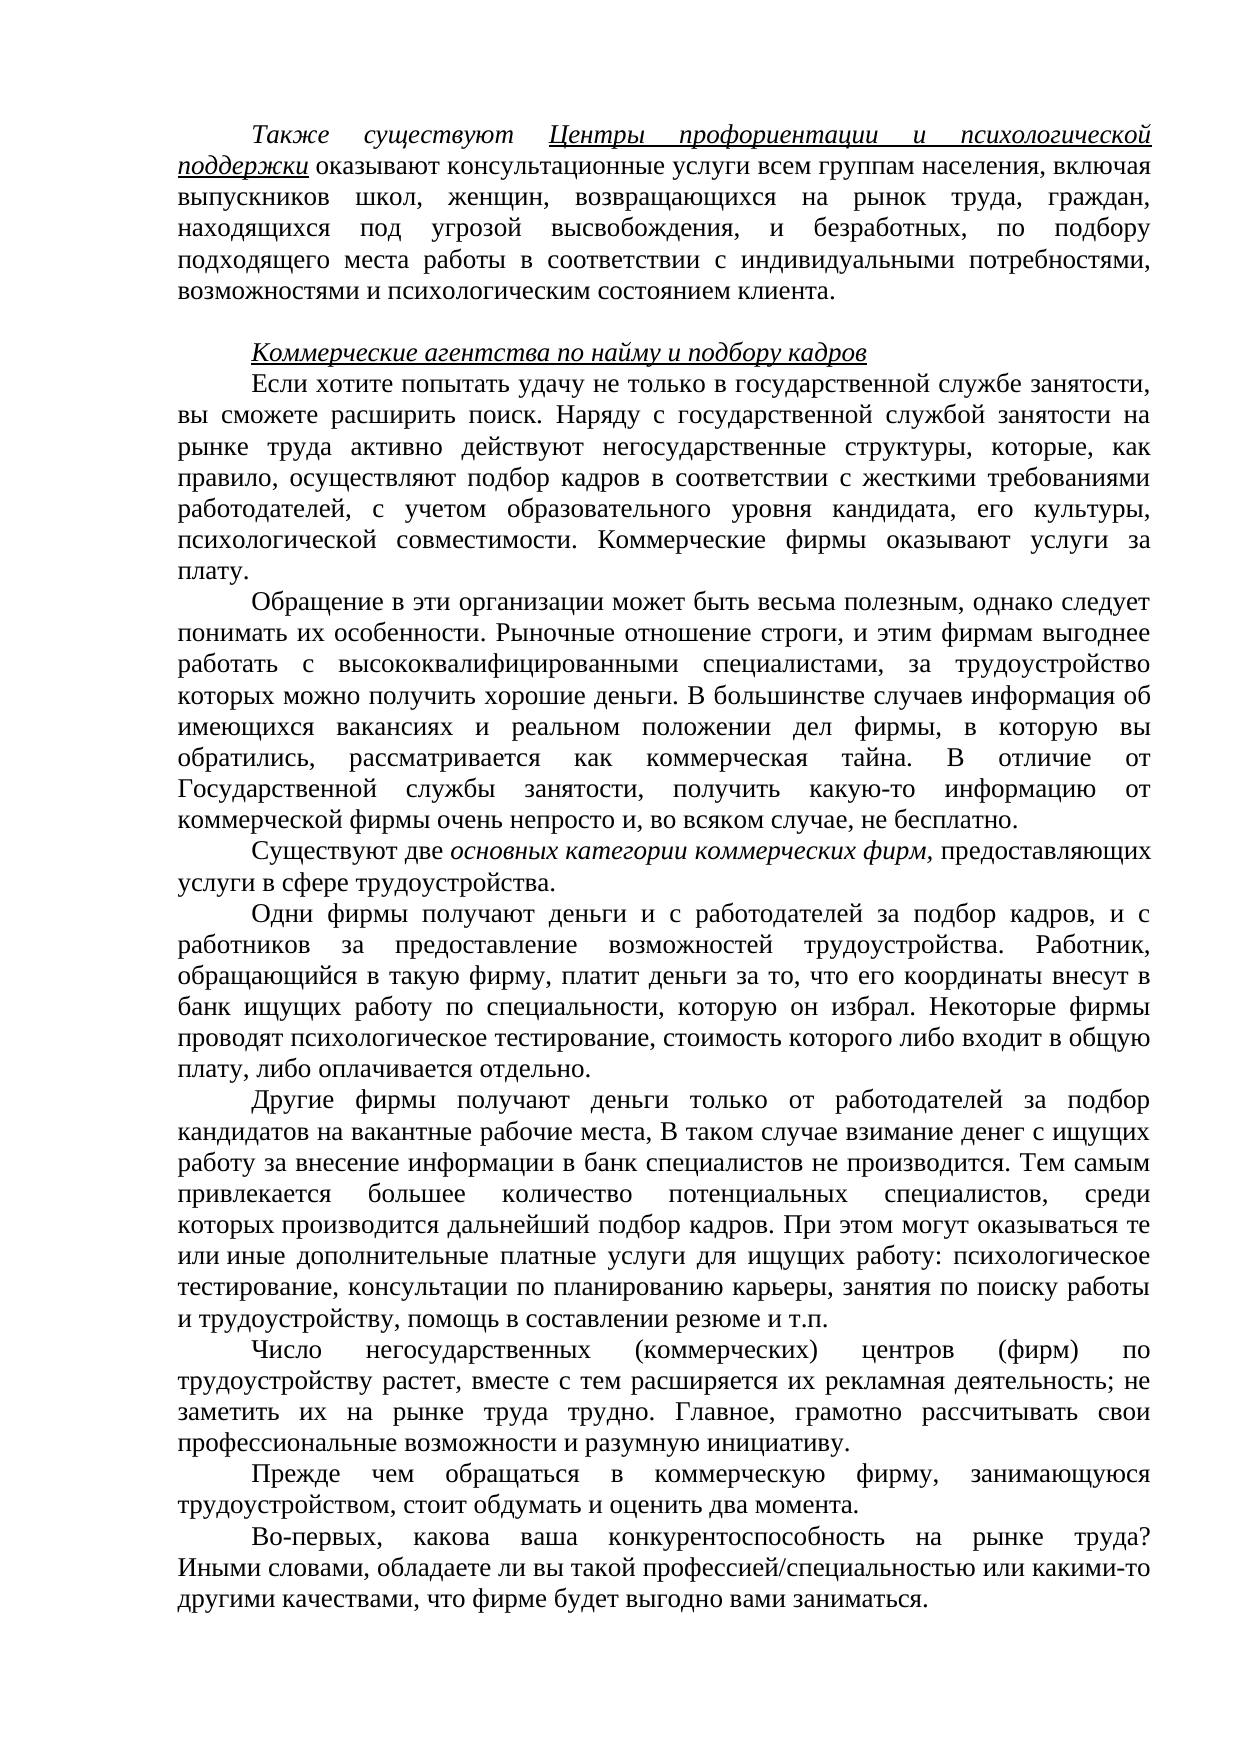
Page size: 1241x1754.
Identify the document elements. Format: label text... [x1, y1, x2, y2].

text Во-первых, какова ваша конкурентоспособность на рынке труда? Иными словами, обладаете ли вы такой профессией/специальностью или какими-то другими качествами, что фирме будет выгодно вами заниматься. [177, 1520, 1152, 1613]
text Существуют две основных категории коммерческих фирм, предоставляющих услуги в сфере трудоустройства. [177, 834, 1152, 897]
text Число негосударственных (коммерческих) центров (фирм) по трудоустройству растет, вместе с тем расширяется их рекламная деятельность; не заметить их на рынке труда трудно. Главное, грамотно рассчитывать свои профессиональные возможности и разумную инициативу. [177, 1333, 1152, 1457]
text Другие фирмы получают деньги только от работодателей за подбор кандидатов на вакантные рабочие места, В таком случае взимание денег с ищущих работу за внесение информации в банк специалистов не производится. Тем самым привлекается большее количество потенциальных специалистов, среди которых производится дальнейший подбор кадров. При этом могут оказываться те или иные дополнительные платные услуги для ищущих работу: психологическое тестирование, консультации по планированию карьеры, занятия по поиску работы и трудоустройству, помощь в составлении резюме и т.п. [177, 1084, 1152, 1333]
text Также существуют Центры профориентации и психологической поддержки оказывают консультационные услуги всем группам населения, включая выпускников школ, женщин, возвращающихся на рынок труда, граждан, находящихся под угрозой высвобождения, и безработных, по подбору подходящего места работы в соответствии с индивидуальными потребностями, возможностями и психологическим состоянием клиента. [177, 118, 1152, 305]
text Прежде чем обращаться в коммерческую фирму, занимающуюся трудоустройством, стоит обдумать и оценить два момента. [177, 1457, 1152, 1520]
text Одни фирмы получают деньги и с работодателей за подбор кадров, и с работников за предоставление возможностей трудоустройства. Работник, обращающийся в такую фирму, платит деньги за то, что его координаты внесут в банк ищущих работу по специальности, которую он избрал. Некоторые фирмы проводят психологическое тестирование, стоимость которого либо входит в общую плату, либо оплачивается отдельно. [177, 897, 1152, 1084]
text Коммерческие агентства по найму и подбору кадров [251, 336, 1152, 367]
text Если хотите попытать удачу не только в государственной службе занятости, вы сможете расширить поиск. Наряду с государственной службой занятости на рынке труда активно действуют негосударственные структуры, которые, как правило, осуществляют подбор кадров в соответствии с жесткими требованиями работодателей, с учетом образовательного уровня кандидата, его культуры, психологической совместимости. Коммерческие фирмы оказывают услуги за плату. [177, 367, 1152, 585]
text Обращение в эти организации может быть весьма полезным, однако следует понимать их особенности. Рыночные отношение строги, и этим фирмам выгоднее работать с высококвалифицированными специалистами, за трудоустройство которых можно получить хорошие деньги. В большинстве случаев информация об имеющихся вакансиях и реальном положении дел фирмы, в которую вы обратились, рассматривается как коммерческая тайна. В отличие от Государственной службы занятости, получить какую-то информацию от коммерческой фирмы очень непросто и, во всяком случае, не бесплатно. [177, 585, 1152, 834]
